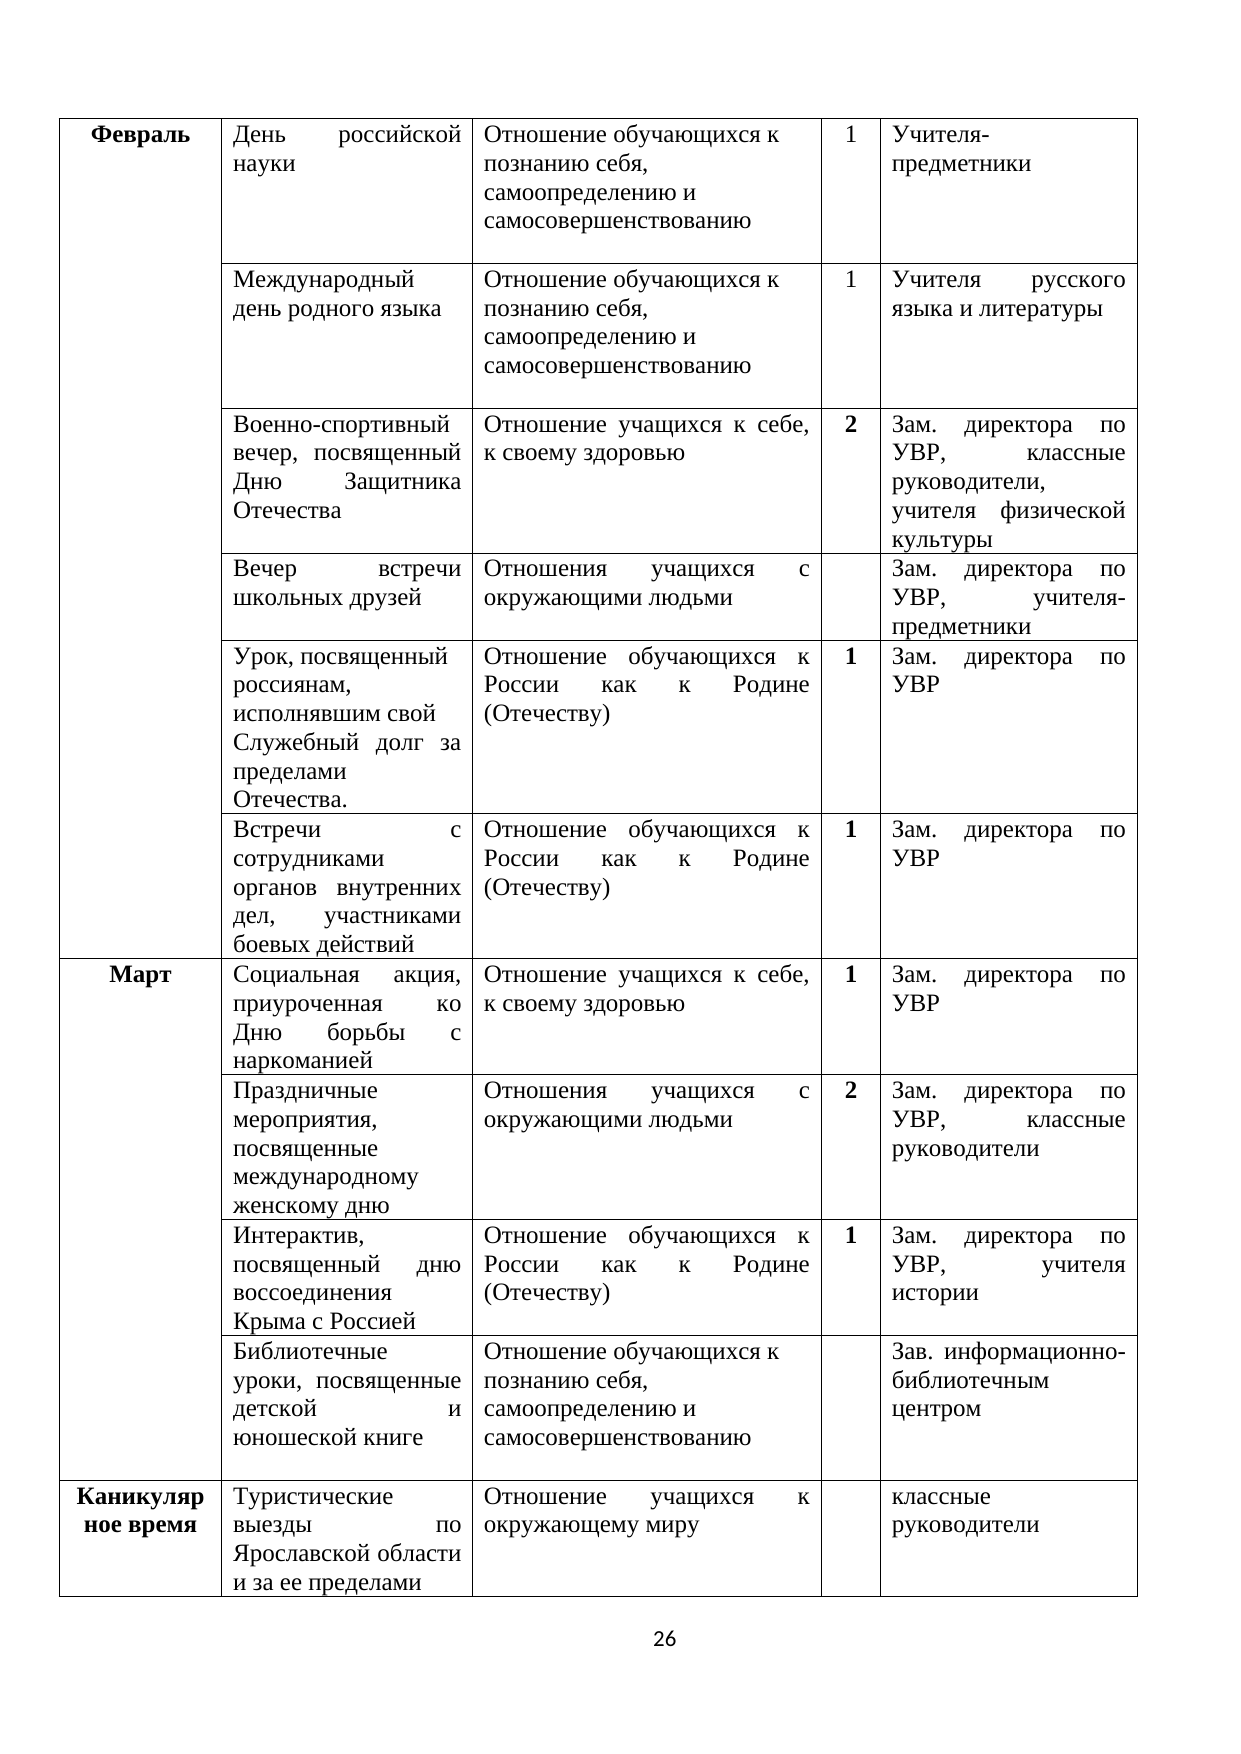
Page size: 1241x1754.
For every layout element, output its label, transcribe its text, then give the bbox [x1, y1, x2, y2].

table_cell Отношение обучающихся к познанию себя, самоопределению и самосовершенствованию [473, 1336, 821, 1480]
table_cell Учителя-предметники [881, 119, 1137, 263]
table_cell Отношения учащихся с окружающими людьми [473, 1075, 821, 1219]
table_cell Отношение обучающихся к познанию себя, самоопределению и самосовершенствованию [473, 264, 821, 408]
table_cell День российской науки [222, 119, 472, 263]
table_cell Зам. директора по УВР [881, 641, 1137, 813]
table_cell [822, 1336, 880, 1480]
table_cell Отношение обучающихся к России как к Родине (Отечеству) [473, 641, 821, 813]
table_cell Март [60, 959, 221, 1480]
table_cell Встречи с сотрудниками органов внутренних дел, участниками боевых действий [222, 814, 472, 958]
table_cell Зам. директора по УВР, учителя-предметники [881, 554, 1137, 640]
table_cell 1 [822, 264, 880, 408]
table_cell Зам. директора по УВР, классные руководители, учителя физической культуры [881, 409, 1137, 552]
table_cell Зам. директора по УВР [881, 814, 1137, 958]
table_cell Библиотечные уроки, посвященные детской и юношеской книге [222, 1336, 472, 1480]
table_cell Отношение обучающихся к России как к Родине (Отечеству) [473, 814, 821, 958]
table_cell 1 [822, 641, 880, 813]
table_cell 2 [822, 409, 880, 552]
table_cell Зав. информационно-библиотечным центром [881, 1336, 1137, 1480]
table_cell Отношение учащихся к себе, к своему здоровью [473, 959, 821, 1074]
table_cell 1 [822, 1220, 880, 1335]
table_cell Отношение учащихся к себе, к своему здоровью [473, 409, 821, 552]
table_cell Интерактив, посвященный дню воссоединения Крыма с Россией [222, 1220, 472, 1335]
table_cell Зам. директора по УВР [881, 959, 1137, 1074]
table_cell 2 [822, 1075, 880, 1219]
table_cell Зам. директора по УВР, классные руководители [881, 1075, 1137, 1219]
table_cell Вечер встречи школьных друзей [222, 554, 472, 640]
table_cell Отношения учащихся с окружающими людьми [473, 554, 821, 640]
table_cell Каникулярное время [60, 1481, 221, 1596]
table_cell Праздничные мероприятия, посвященные международному женскому дню [222, 1075, 472, 1219]
table_cell Военно-спортивный вечер, посвященный Дню Защитника Отечества [222, 409, 472, 552]
table_cell Зам. директора по УВР, учителя истории [881, 1220, 1137, 1335]
table_cell Февраль [60, 119, 221, 958]
table_cell 1 [822, 119, 880, 263]
table_cell Учителя русского языка и литературы [881, 264, 1137, 408]
table_cell Отношение обучающихся к познанию себя, самоопределению и самосовершенствованию [473, 119, 821, 263]
table_cell Туристические выезды по Ярославской области и за ее пределами [222, 1481, 472, 1596]
table_cell Отношение обучающихся к России как к Родине (Отечеству) [473, 1220, 821, 1335]
table_cell классные руководители [881, 1481, 1137, 1596]
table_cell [473, 1481, 821, 1596]
table_cell [822, 554, 880, 640]
table_cell [822, 1481, 880, 1596]
table_cell Социальная акция, приуроченная ко Дню борьбы с наркоманией [222, 959, 472, 1074]
table_cell Урок, посвященный россиянам, исполнявшим свой Служебный долг за пределами Отечества. [222, 641, 472, 813]
table_cell 1 [822, 814, 880, 958]
table_cell 1 [822, 959, 880, 1074]
table_cell Международный день родного языка [222, 264, 472, 408]
